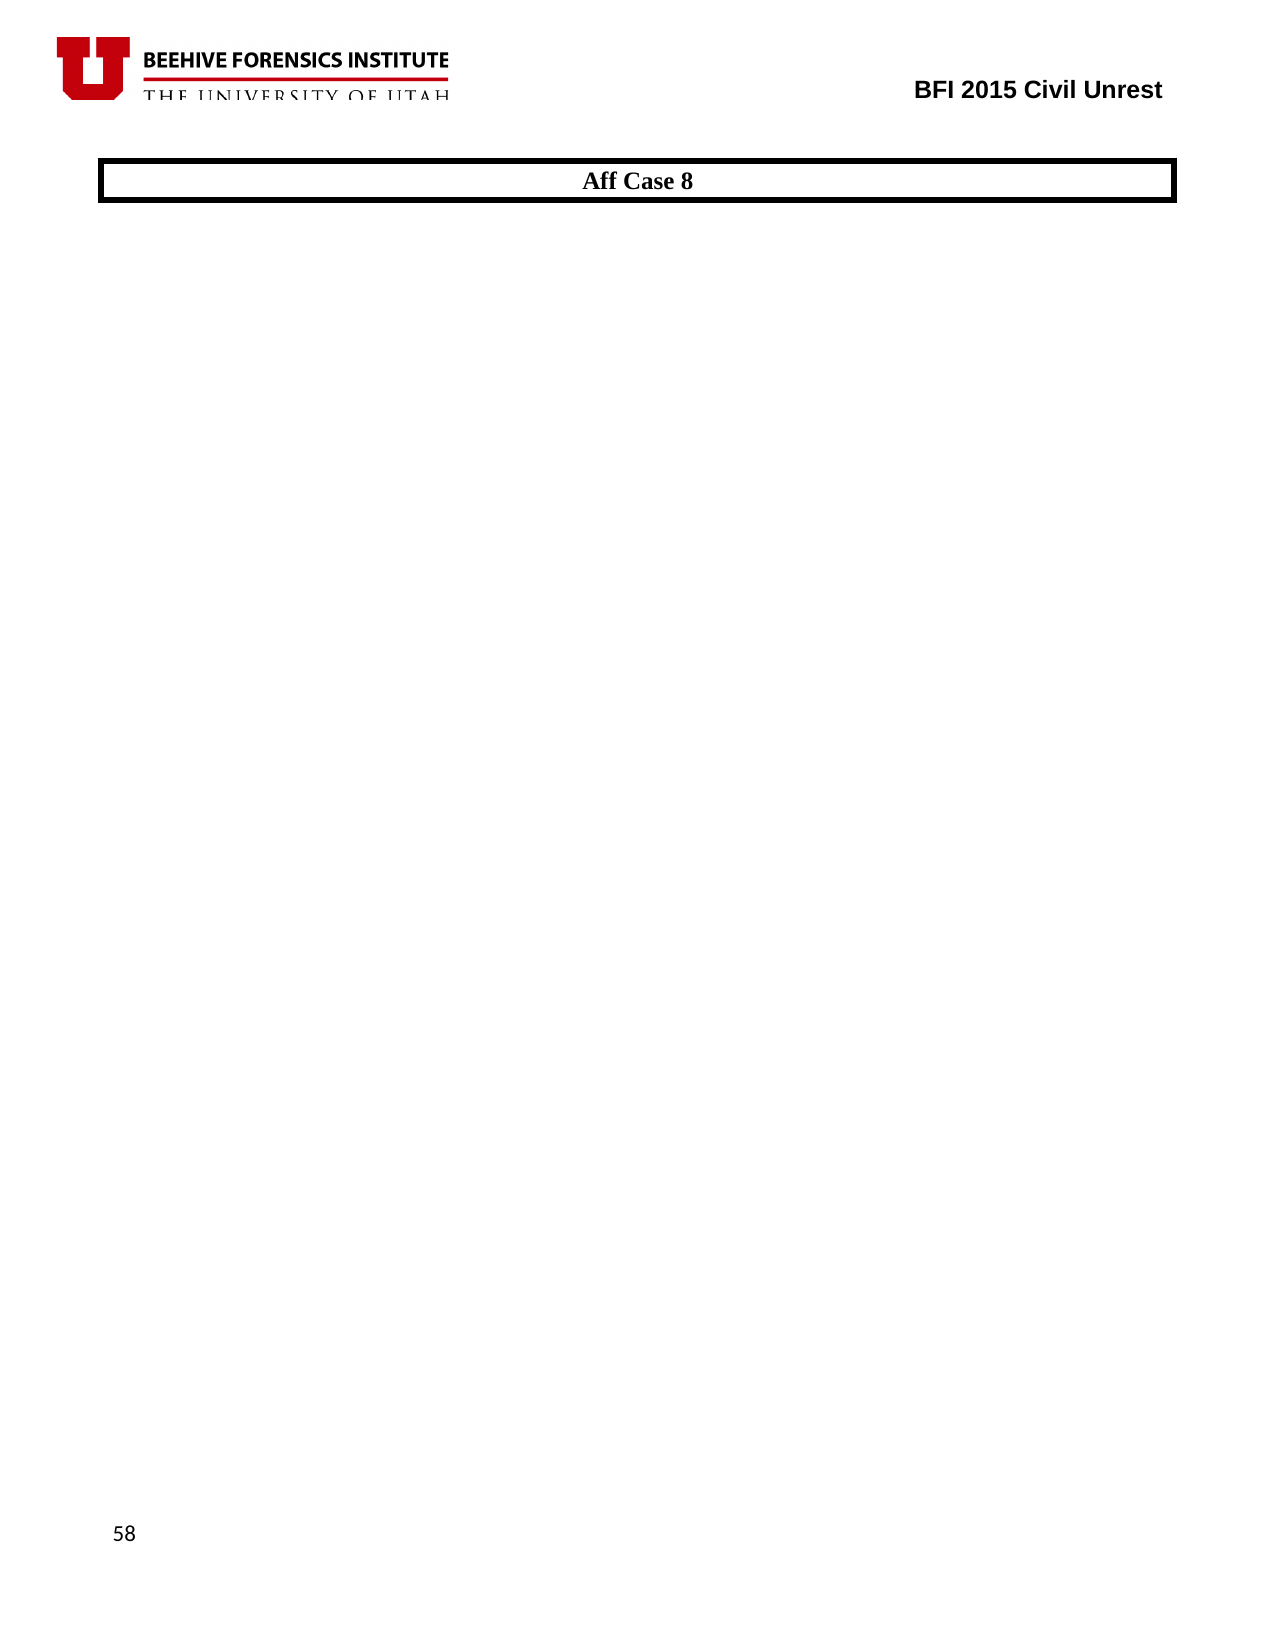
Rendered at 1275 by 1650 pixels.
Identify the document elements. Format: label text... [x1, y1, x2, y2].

subtitle Aff Case 8 [104, 164, 1171, 197]
picture [56, 37, 449, 100]
